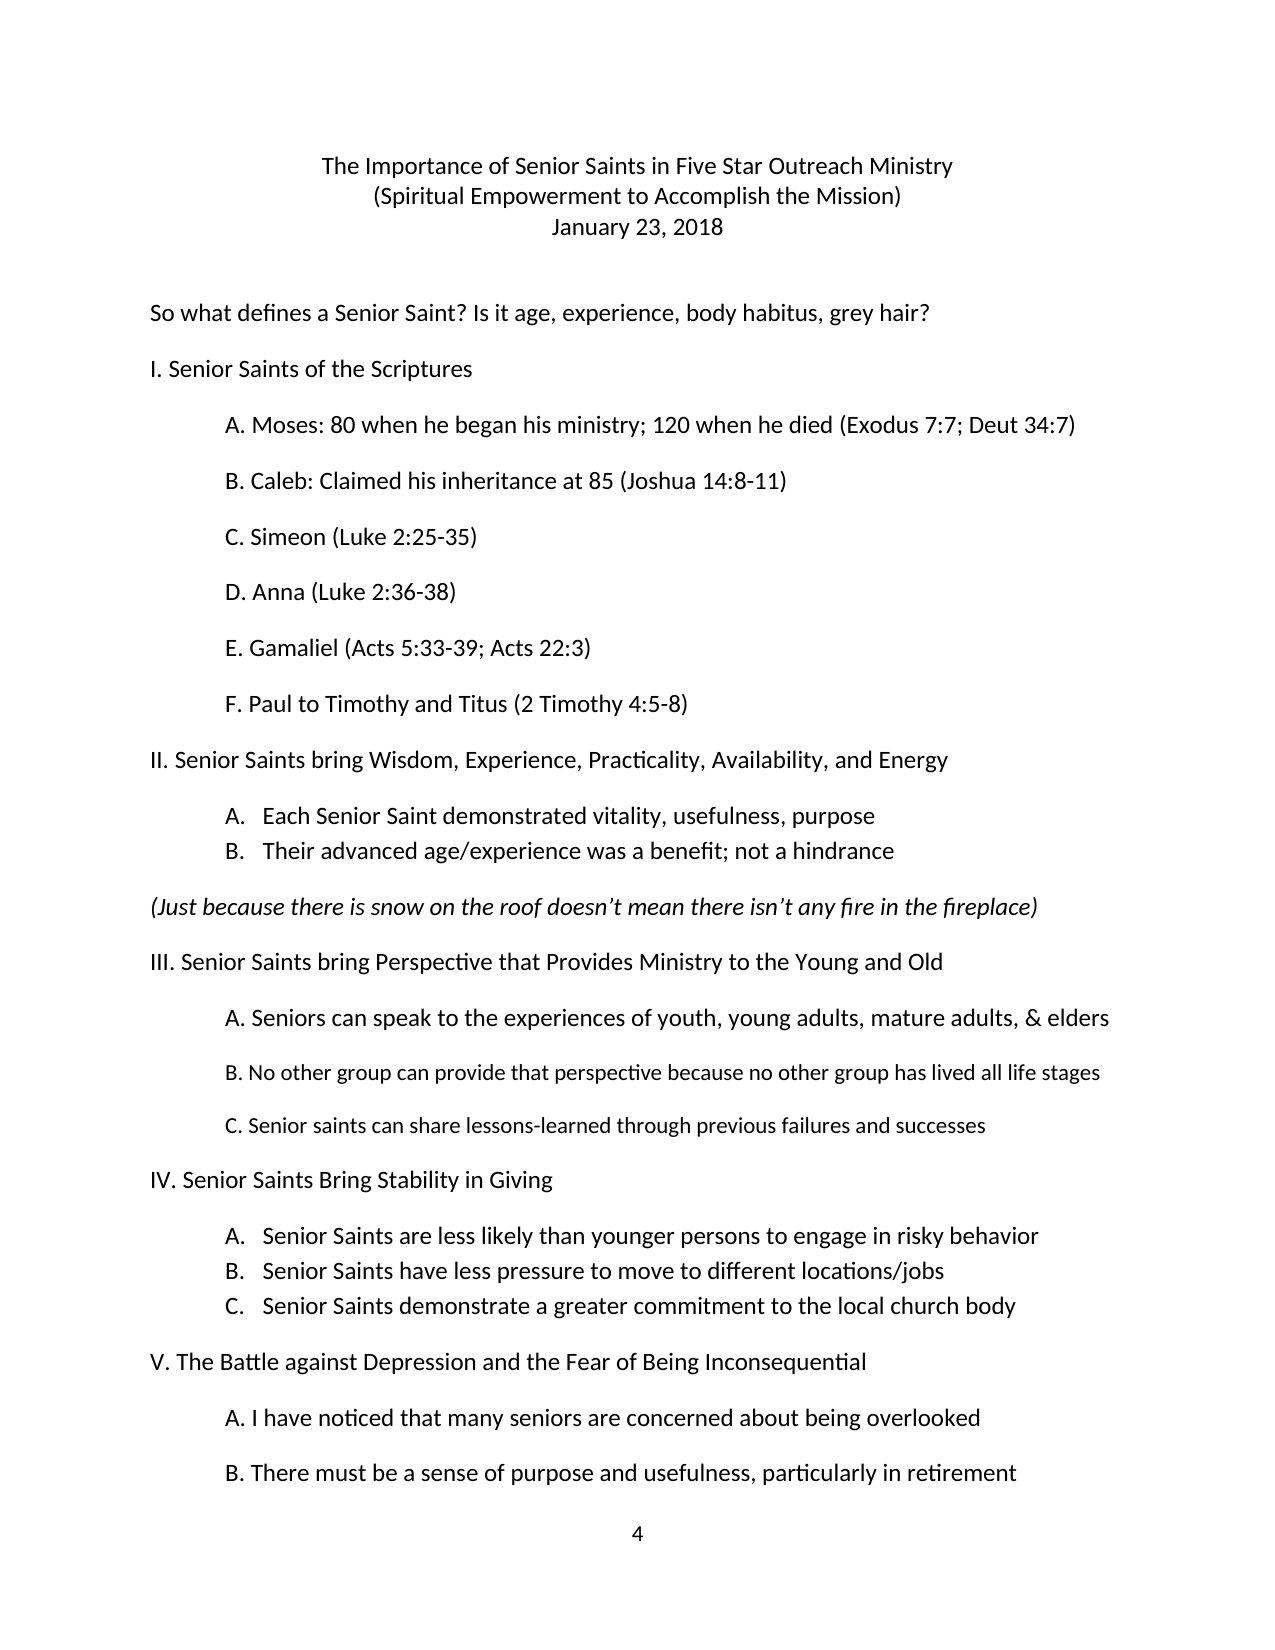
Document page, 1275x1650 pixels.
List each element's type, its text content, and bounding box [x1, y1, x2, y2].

text E. Gamaliel (Acts 5:33-39; Acts 22:3) [150, 632, 1125, 663]
text B. There must be a sense of purpose and usefulness, particularly in retirement [150, 1458, 1125, 1488]
text V. The Battle against Depression and the Fear of Being Inconsequential [150, 1346, 1125, 1376]
text II. Senior Saints bring Wisdom, Experience, Practicality, Availability, and Energy [150, 744, 1125, 774]
list Each Senior Saint demonstrated vitality, usefulness, purpose [225, 800, 1125, 830]
text B. No other group can provide that perspective because no other group has lived all life stages [150, 1058, 1125, 1086]
list Their advanced age/experience was a benefit; not a hindrance [225, 835, 1125, 865]
text The Importance of Senior Saints in Five Star Outreach Ministry [150, 150, 1125, 181]
text B. Caleb: Claimed his inheritance at 85 (Joshua 14:8-11) [150, 465, 1125, 495]
text F. Paul to Timothy and Titus (2 Timothy 4:5-8) [150, 688, 1125, 719]
list Senior Saints are less likely than younger persons to engage in risky behavior [225, 1220, 1125, 1251]
list Senior Saints have less pressure to move to different locations/jobs [225, 1255, 1125, 1286]
text So what defines a Senior Saint? Is it age, experience, body habitus, grey hair? [150, 297, 1125, 328]
list Senior Saints demonstrate a greater commitment to the local church body [225, 1290, 1125, 1321]
text C. Simeon (Luke 2:25-35) [150, 521, 1125, 551]
text January 23, 2018 [150, 211, 1125, 242]
text D. Anna (Luke 2:36-38) [150, 577, 1125, 607]
text (Just because there is snow on the roof doesn’t mean there isn’t any fire in the fireplace) [150, 891, 1125, 921]
text A. Seniors can speak to the experiences of youth, young adults, mature adults, & elders [225, 1002, 1125, 1033]
text A. I have noticed that many seniors are concerned about being overlooked [150, 1402, 1125, 1432]
text I. Senior Saints of the Scriptures [150, 353, 1125, 384]
text (Spiritual Empowerment to Accomplish the Mission) [150, 181, 1125, 211]
text C. Senior saints can share lessons-learned through previous failures and successes [150, 1111, 1125, 1139]
text A. Moses: 80 when he began his ministry; 120 when he died (Exodus 7:7; Deut 34:7) [150, 409, 1125, 439]
text IV. Senior Saints Bring Stability in Giving [150, 1164, 1125, 1195]
text III. Senior Saints bring Perspective that Provides Ministry to the Young and Old [150, 947, 1125, 977]
